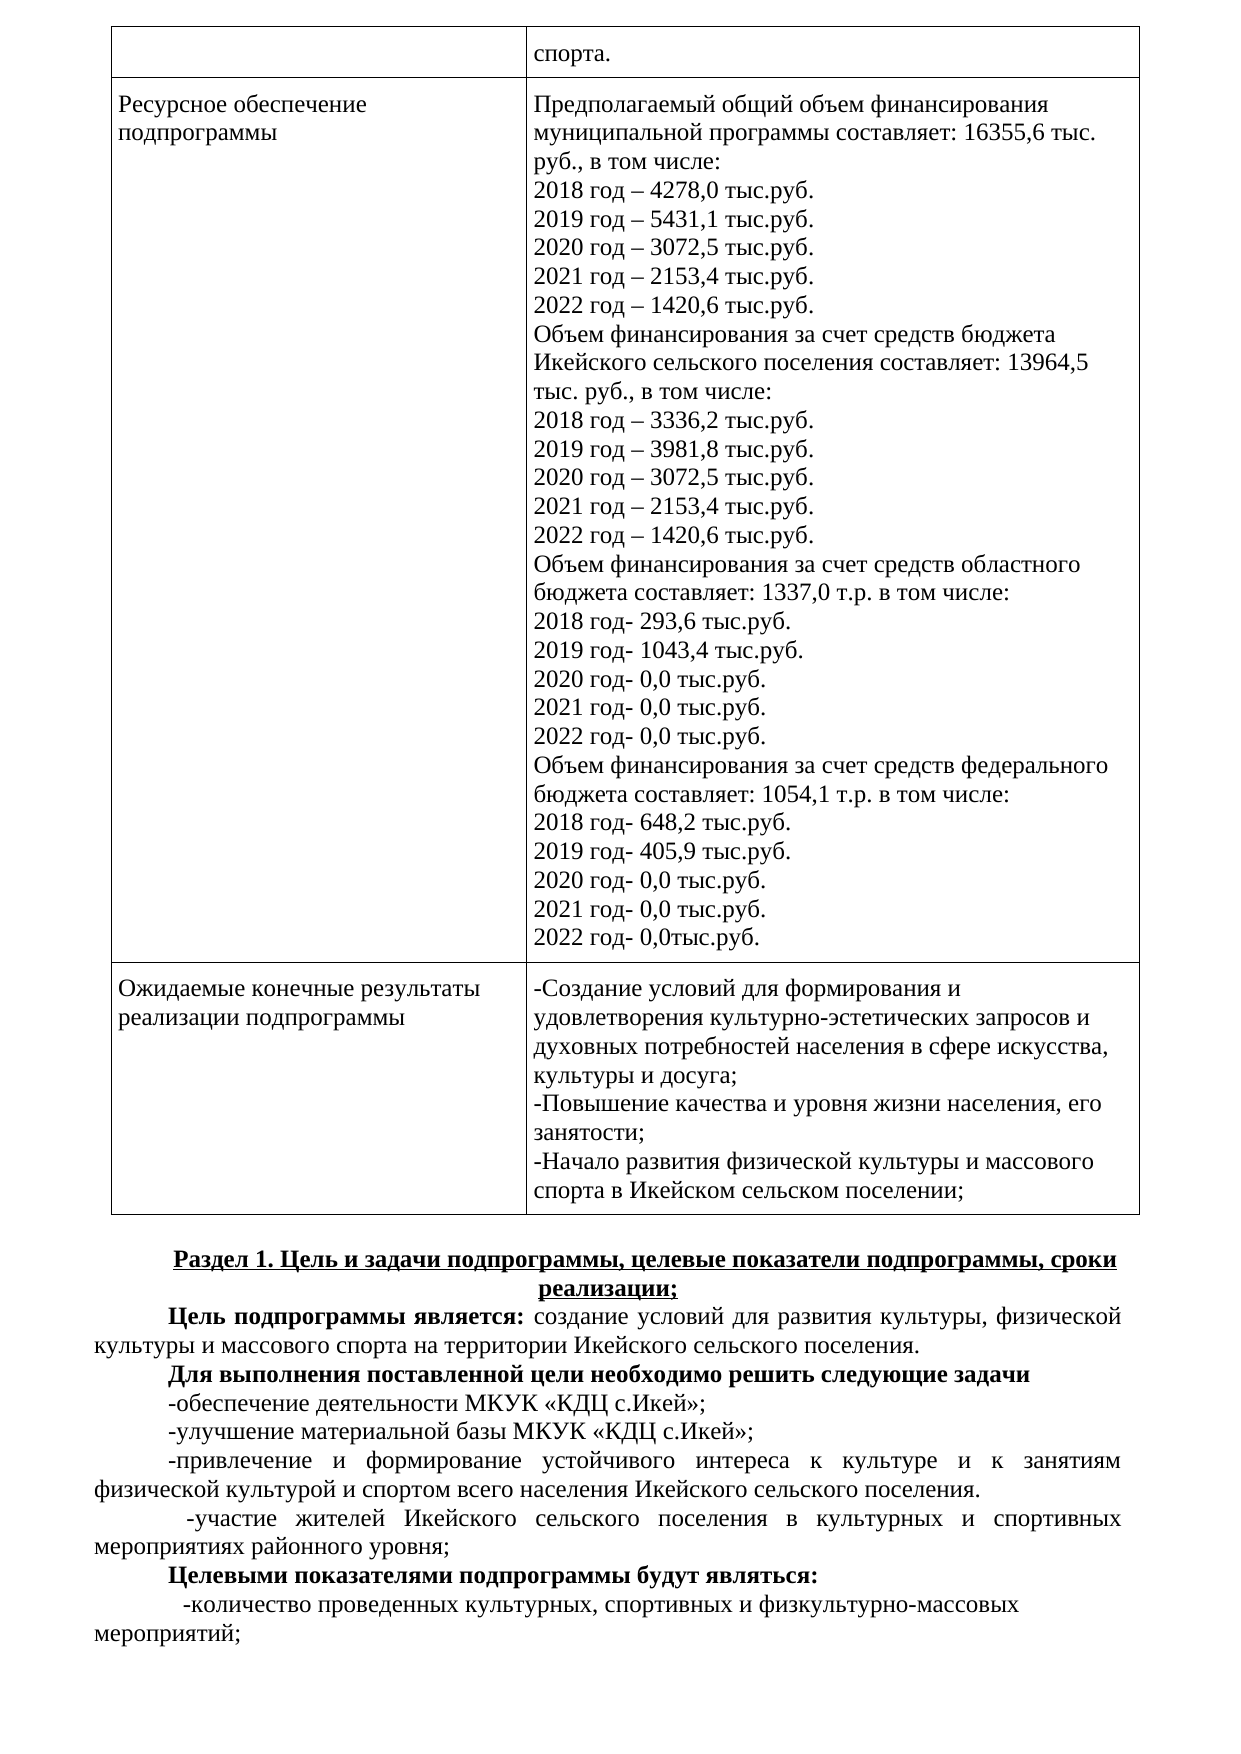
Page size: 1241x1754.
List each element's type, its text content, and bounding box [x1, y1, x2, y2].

text -количество проведенных культурных, спортивных и физкультурно-массовых мероприятий; [94, 1589, 1122, 1646]
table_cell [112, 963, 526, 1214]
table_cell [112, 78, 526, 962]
list -улучшение материальной базы МКУК «КДЦ с.Икей»; [94, 1416, 1122, 1445]
text Цель подпрограммы является: создание условий для развития культуры, физической культуры и массового спорта на территории Икейского сельского поселения. [94, 1301, 1122, 1359]
text Раздел 1. Цель и задачи подпрограммы, целевые показатели подпрограммы, сроки реализации; [94, 1244, 1122, 1301]
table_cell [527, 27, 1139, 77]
text Целевыми показателями подпрограммы будут являться: [94, 1560, 1122, 1589]
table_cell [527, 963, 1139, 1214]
text -обеспечение деятельности МКУК «КДЦ с.Икей»; [94, 1388, 1122, 1416]
text -привлечение и формирование устойчивого интереса к культуре и к занятиям физической культурой и спортом всего населения Икейского сельского поселения. [94, 1445, 1122, 1503]
text Для выполнения поставленной цели необходимо решить следующие задачи [94, 1359, 1122, 1388]
text -участие жителей Икейского сельского поселения в культурных и спортивных мероприятиях районного уровня; [94, 1503, 1122, 1560]
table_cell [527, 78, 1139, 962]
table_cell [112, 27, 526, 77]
